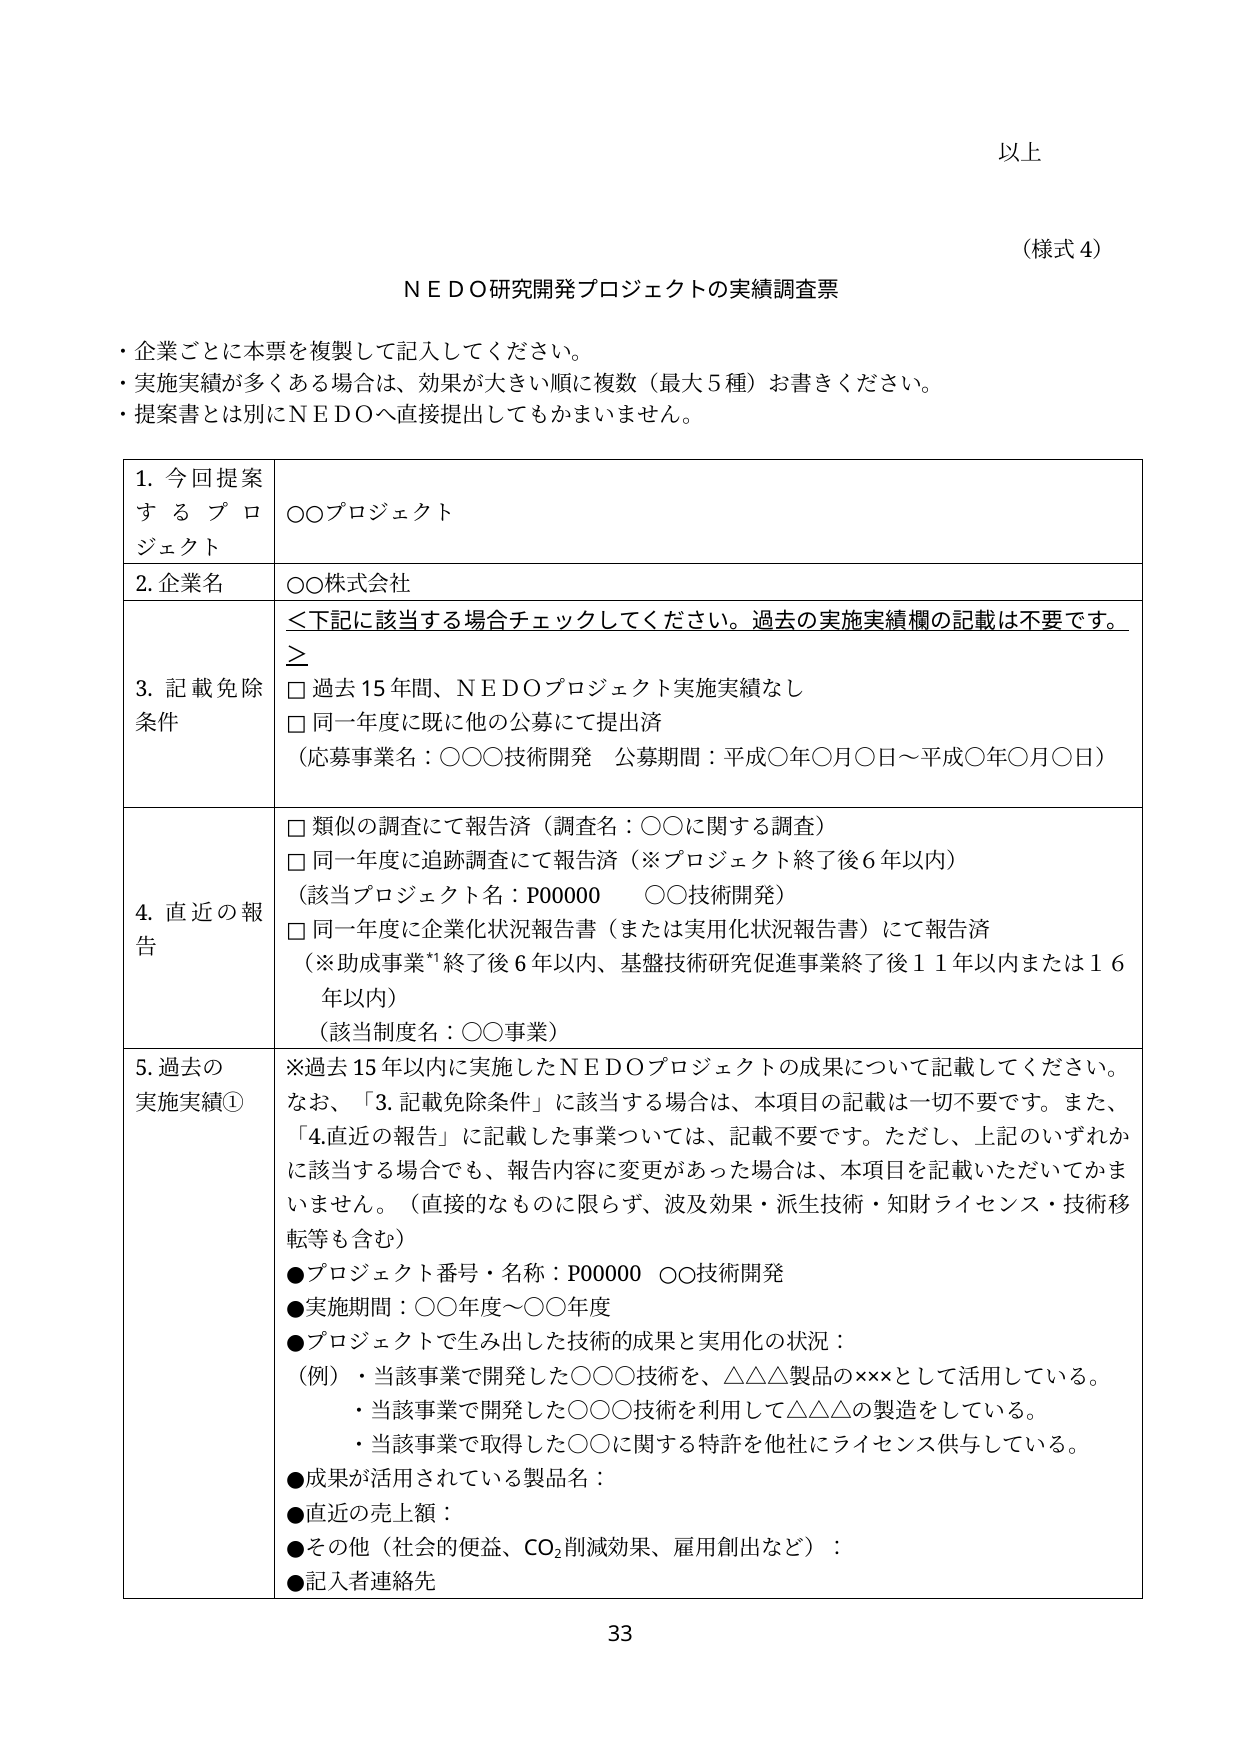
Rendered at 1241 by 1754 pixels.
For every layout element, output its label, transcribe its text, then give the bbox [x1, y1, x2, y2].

text ・提案書とは別にＮＥＤＯへ直接提出してもかまいません。 [112, 397, 1128, 429]
text ・企業ごとに本票を複製して記入してください。 [112, 334, 1128, 366]
table_cell 5. 過去の 実施実績① [124, 1049, 274, 1597]
text 以上 [112, 133, 1042, 168]
table_header 1. 今回提案するプロジェクト [124, 460, 274, 563]
table_cell 4. 直近の報告 [124, 808, 274, 1048]
table_cell 2. 企業名 [124, 564, 274, 600]
table_cell ○○株式会社 [275, 564, 1142, 600]
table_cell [275, 1049, 1142, 1597]
text ＮＥＤＯ研究開発プロジェクトの実績調査票 [112, 271, 1128, 305]
table_cell □ 類似の調査にて報告済（調査名：○○に関する調査） □ 同一年度に追跡調査にて報告済（※プロジェクト終了後６年以内） （該当プロジェクト名：P00000 ○○技術開発） □ 同一年度に企業化状況報告書（または実用化状況報告書）にて報告済 （※助成事業*1終了後6年以内、基盤技術研究促進事業終了後１１年以内または１６年以内） （該当制度名：○○事業） [275, 808, 1142, 1048]
table_cell ＜下記に該当する場合チェックしてください。過去の実施実績欄の記載は不要です。＞ □ 過去15年間、ＮＥＤＯプロジェクト実施実績なし □ 同一年度に既に他の公募にて提出済 （応募事業名：○○○技術開発 公募期間：平成○年○月○日～平成○年○月○日） [275, 601, 1142, 807]
table_header ○○プロジェクト [275, 460, 1142, 563]
table_cell 3. 記載免除条件 [124, 601, 274, 807]
text ・実施実績が多くある場合は、効果が大きい順に複数（最大５種）お書きください。 [112, 366, 1128, 397]
